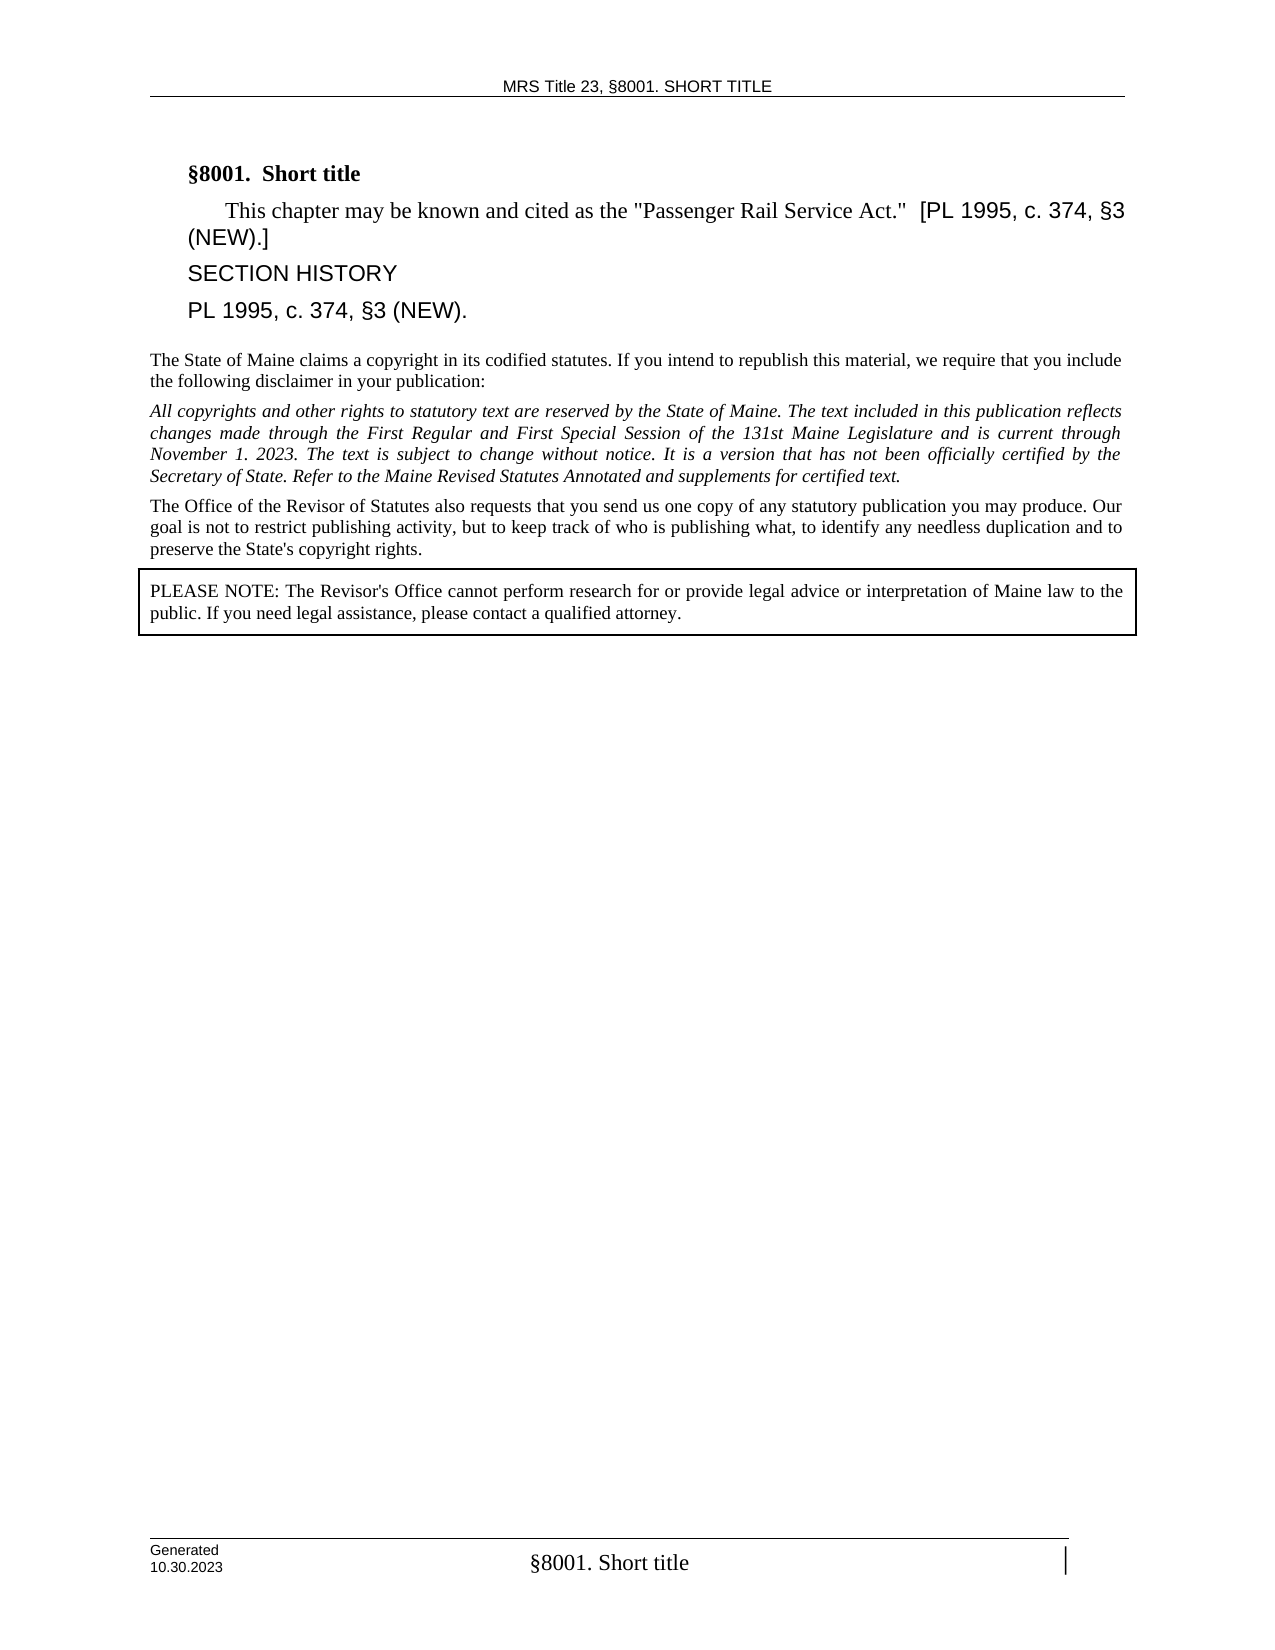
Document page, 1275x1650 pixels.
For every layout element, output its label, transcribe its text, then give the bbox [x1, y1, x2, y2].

text All copyrights and other rights to statutory text are reserved by the State of Maine. The text included in this publication reflects changes made through the First Regular and First Special Session of the 131st Maine Legislature and is current through November 1. 2023 . The text is subject to change without notice. It is a version that has not been officially certified by the Secretary of State. Refer to the Maine Revised Statutes Annotated and supplements for certified text. [150, 400, 1125, 486]
text The Office of the Revisor of Statutes also requests that you send us one copy of any statutory publication you may produce. Our goal is not to restrict publishing activity, but to keep track of who is publishing what, to identify any needless duplication and to preserve the State's copyright rights. [150, 494, 1125, 559]
text PL 1995, c. 374, §3 (NEW). [187, 297, 1125, 323]
text This chapter may be known and cited as the "Passenger Rail Service Act." [PL 1995, c. 374, §3 (NEW).] [187, 197, 1125, 250]
text PLEASE NOTE: The Revisor's Office cannot perform research for or provide legal advice or interpretation of Maine law to the public. If you need legal assistance, please contact a qualified attorney. [140, 570, 1135, 634]
text The State of Maine claims a copyright in its codified statutes. If you intend to republish this material, we require that you include the following disclaimer in your publication: [150, 348, 1125, 392]
text §8001. Short title [187, 160, 1125, 187]
text SECTION HISTORY [187, 260, 1125, 287]
